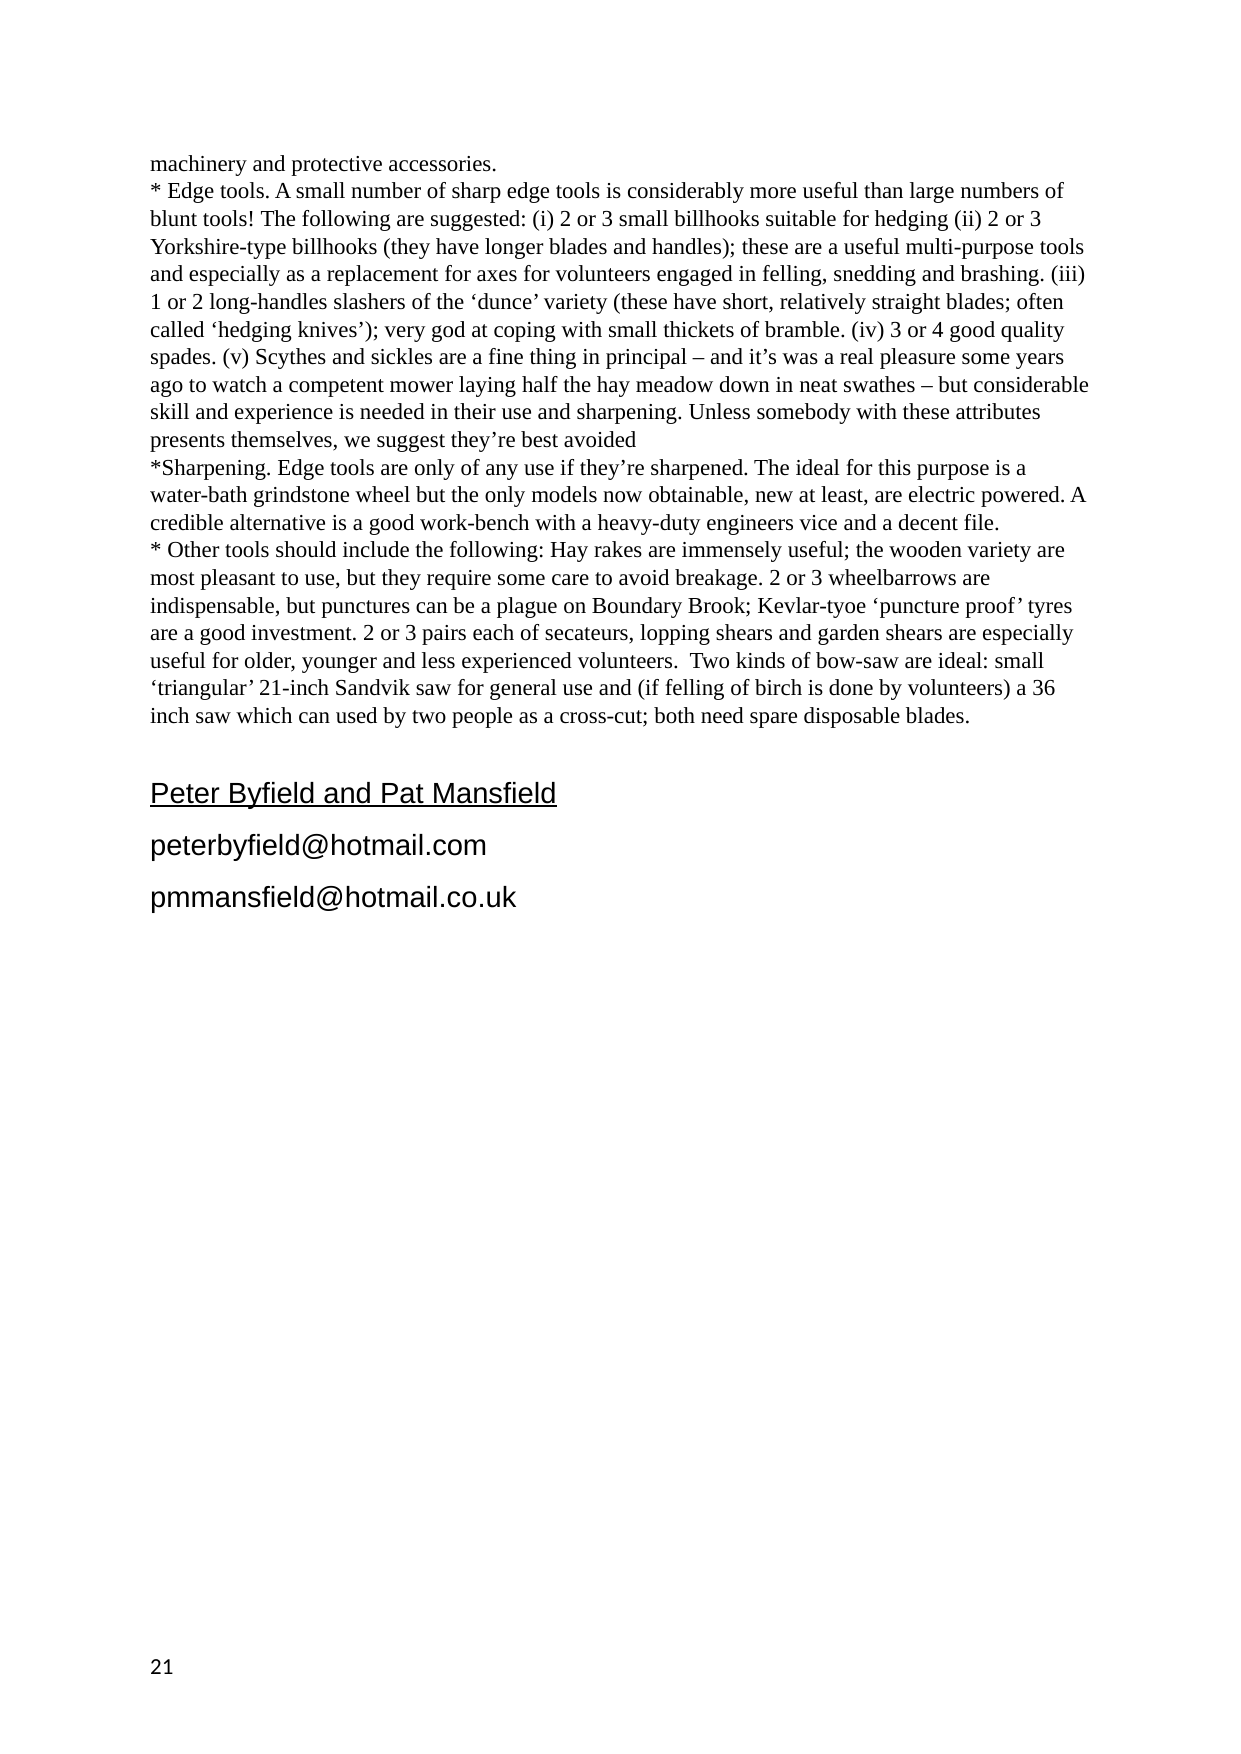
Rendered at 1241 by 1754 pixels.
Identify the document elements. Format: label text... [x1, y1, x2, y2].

text pmmansfield@hotmail.co.uk [150, 879, 1090, 913]
text Peter Byfield and Pat Mansfield [150, 776, 1090, 809]
text peterbyfield@hotmail.com [150, 828, 1090, 861]
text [150, 150, 1090, 758]
